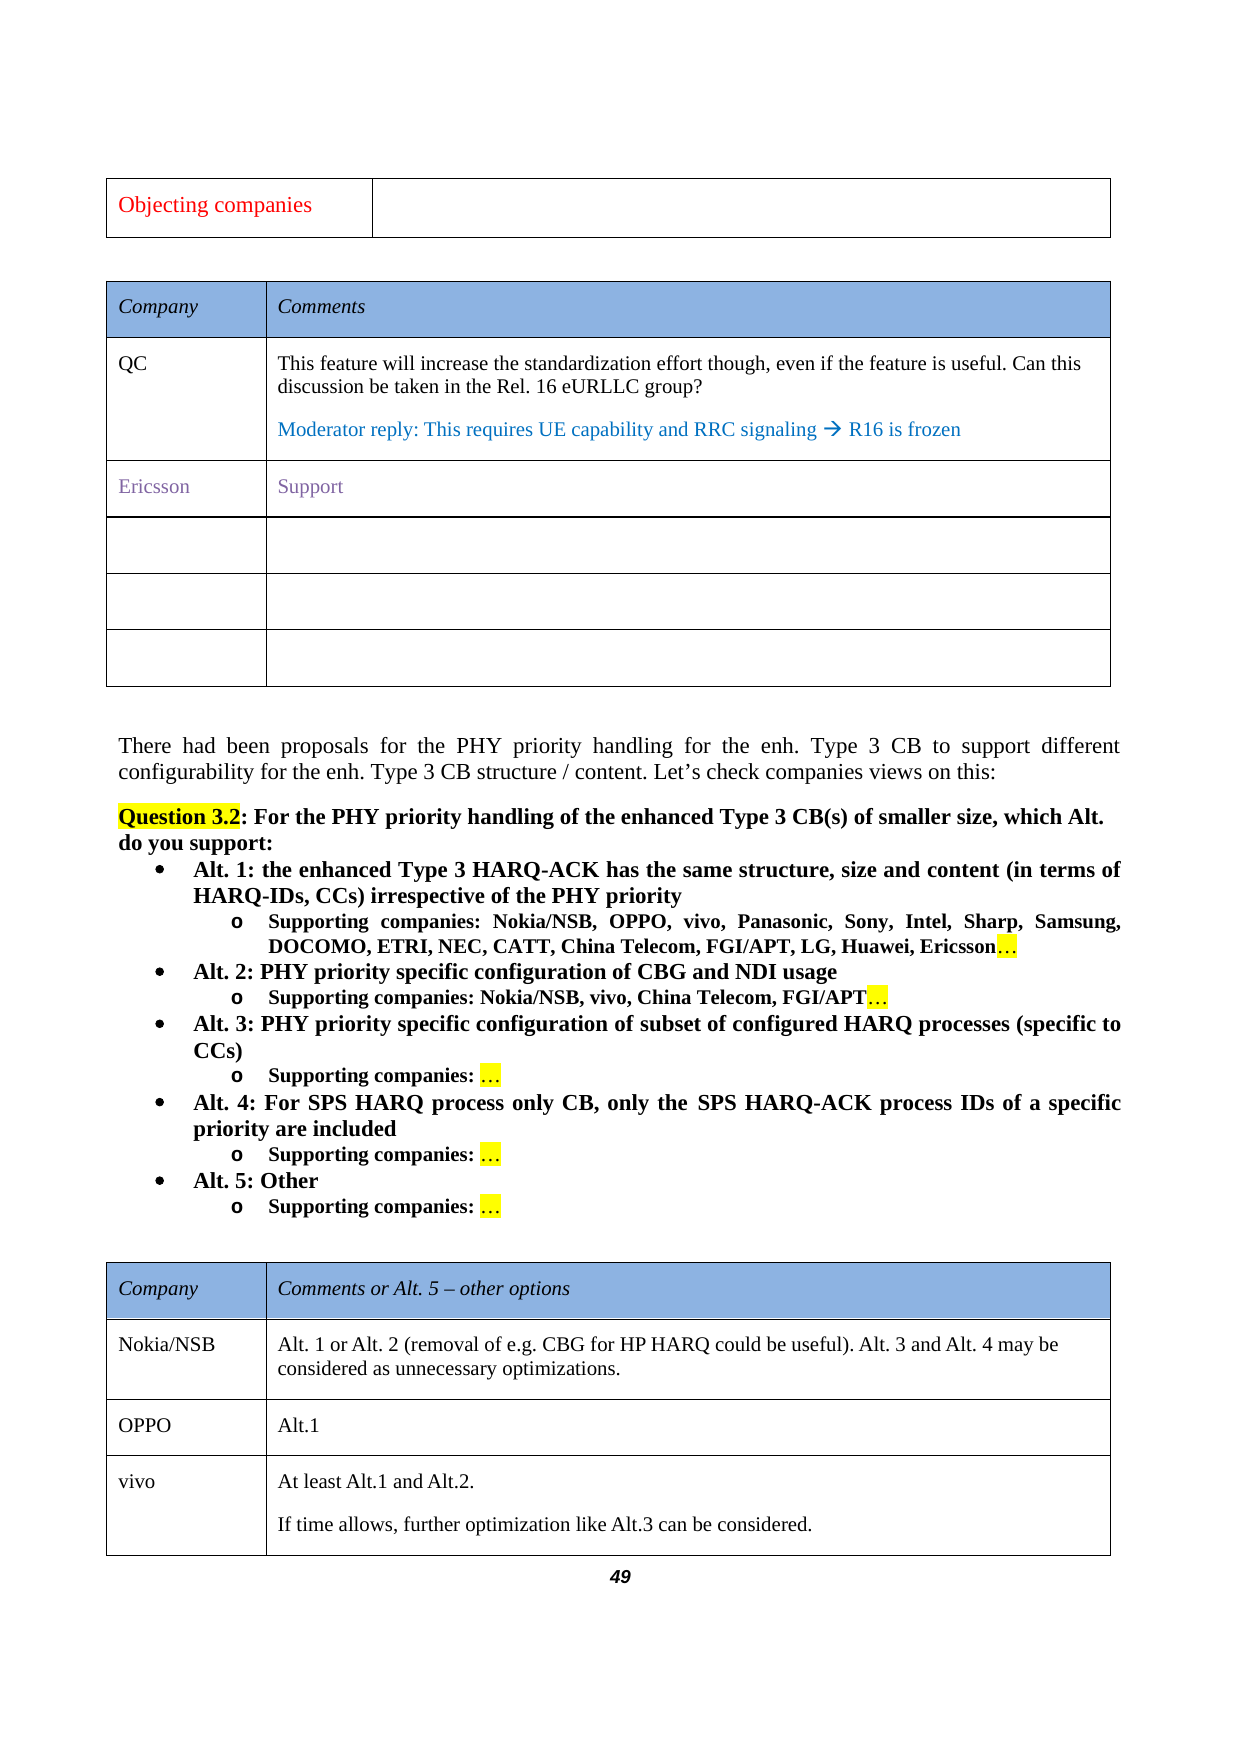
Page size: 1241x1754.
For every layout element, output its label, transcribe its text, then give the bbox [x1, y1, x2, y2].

list Supporting companies: Nokia/NSB, OPPO, vivo, Panasonic, Sony, Intel, Sharp, Samsung, DOCOMO, ETRI, NEC, CATT, China Telecom, FGI/APT, LG, Huawei, Ericsson… [231, 908, 1122, 958]
list Alt. 3: PHY priority specific configuration of subset of configured HARQ processes (specific to CCs) [156, 1010, 1122, 1063]
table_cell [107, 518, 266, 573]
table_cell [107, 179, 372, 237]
text Question 3.2: For the PHY priority handling of the enhanced Type 3 CB(s) of smaller size, which Alt. do you support: [118, 803, 1122, 856]
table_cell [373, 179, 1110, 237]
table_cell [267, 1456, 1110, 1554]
list Alt. 1: the enhanced Type 3 HARQ-ACK has the same structure, size and content (in terms of HARQ-IDs, CCs) irrespective of the PHY priority [156, 856, 1122, 908]
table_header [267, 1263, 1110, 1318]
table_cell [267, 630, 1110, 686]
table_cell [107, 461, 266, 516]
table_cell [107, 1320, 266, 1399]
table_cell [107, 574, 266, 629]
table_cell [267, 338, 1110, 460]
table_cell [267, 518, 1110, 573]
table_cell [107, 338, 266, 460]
list Supporting companies: … [231, 1063, 1122, 1089]
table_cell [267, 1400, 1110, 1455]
list Supporting companies: Nokia/NSB, vivo, China Telecom, FGI/APT… [231, 985, 1122, 1010]
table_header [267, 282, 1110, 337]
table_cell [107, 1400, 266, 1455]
list Supporting companies: … [231, 1194, 1122, 1219]
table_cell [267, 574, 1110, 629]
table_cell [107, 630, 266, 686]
text There had been proposals for the PHY priority handling for the enh. Type 3 CB to support different configurability for the enh. Type 3 CB structure / content. Let’s check companies views on this: [118, 732, 1122, 784]
list Supporting companies: … [231, 1142, 1122, 1167]
list Alt. 4: For SPS HARQ process only CB, only the SPS HARQ-ACK process IDs of a specific priority are included [156, 1089, 1122, 1142]
list Alt. 5: Other [156, 1167, 1122, 1194]
list Alt. 2: PHY priority specific configuration of CBG and NDI usage [156, 958, 1122, 985]
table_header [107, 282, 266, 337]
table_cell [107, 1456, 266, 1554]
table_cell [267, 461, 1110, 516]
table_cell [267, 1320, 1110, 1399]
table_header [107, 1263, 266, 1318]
